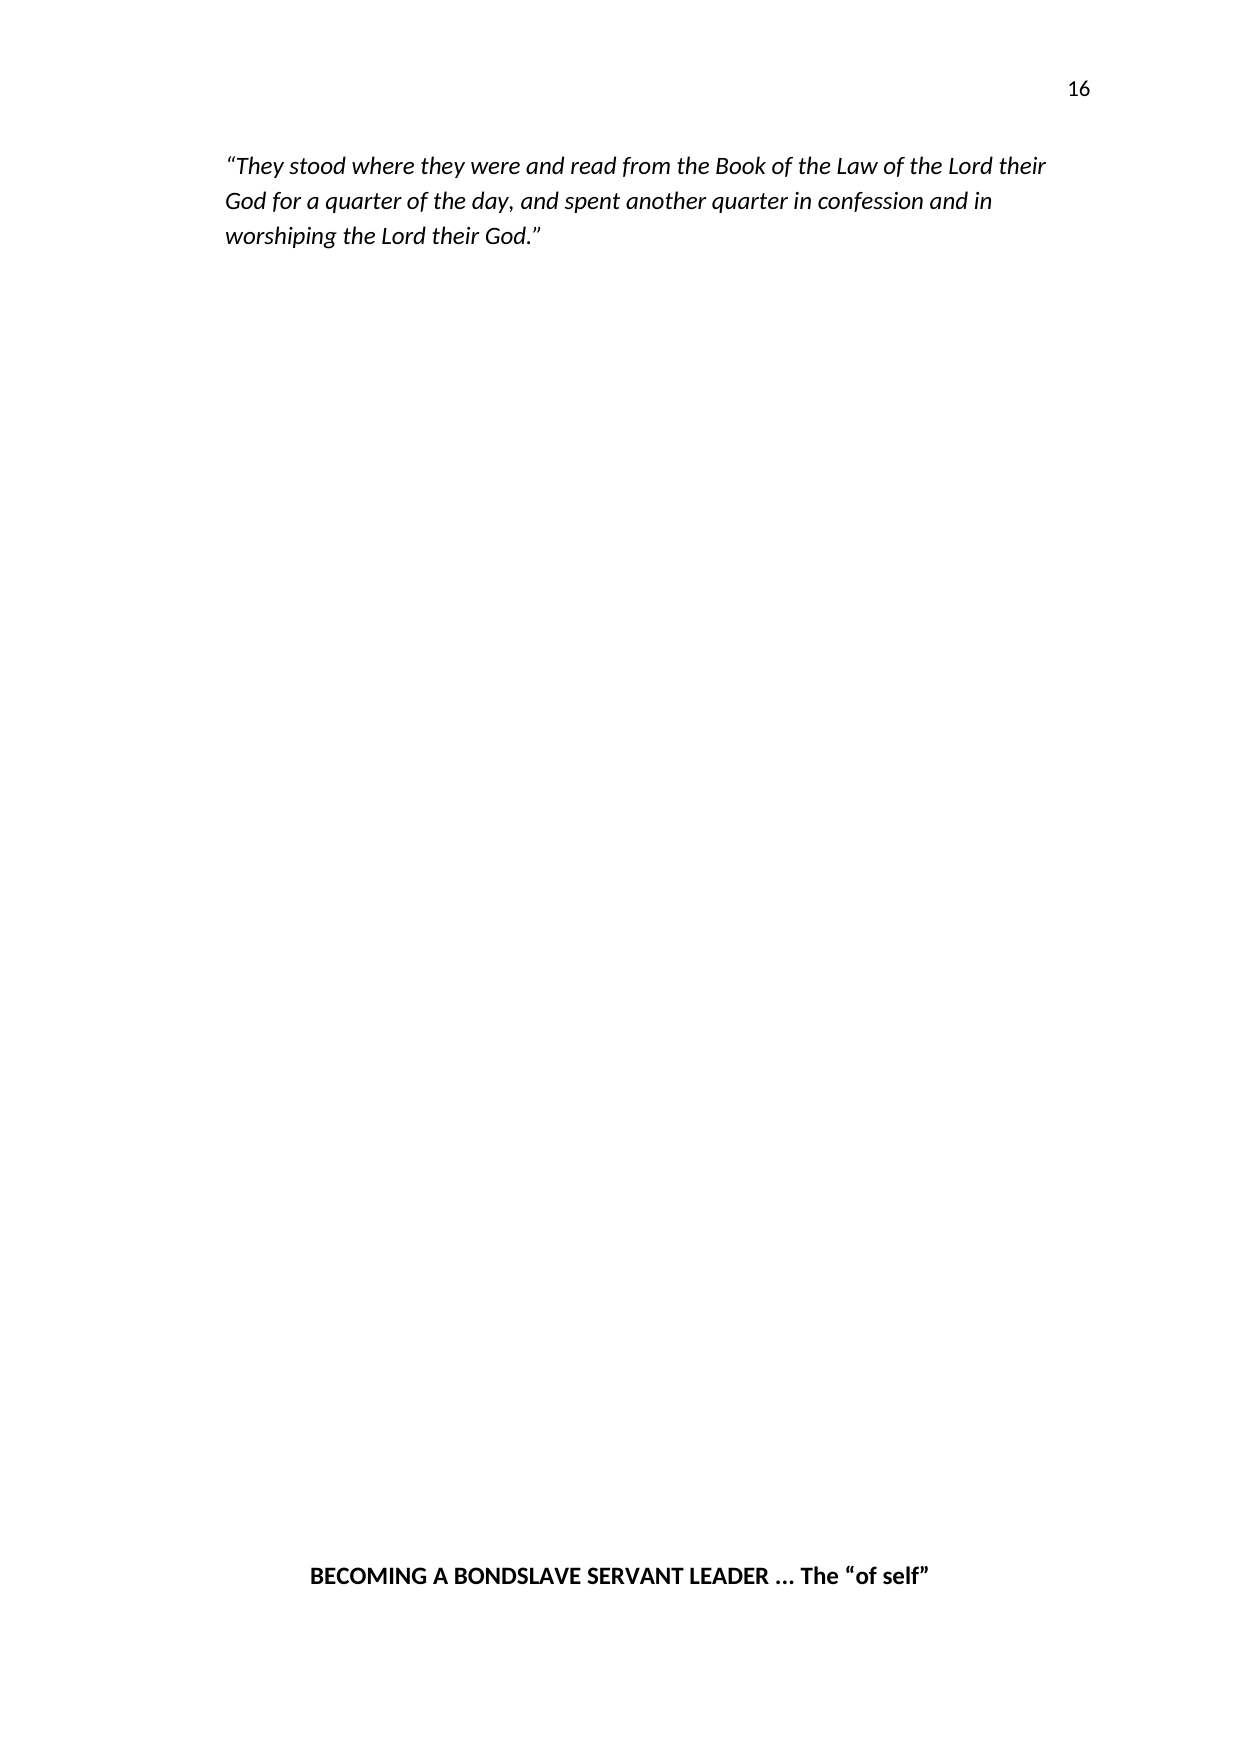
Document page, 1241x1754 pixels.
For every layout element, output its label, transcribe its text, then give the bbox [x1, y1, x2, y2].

list “They stood where they were and read from the Book of the Law of the Lord their God for a quarter of the day, and spent another quarter in confession and in worshiping the Lord their God.” [225, 150, 1090, 251]
text BECOMING A BONDSLAVE SERVANT LEADER ... The “of self” [150, 1560, 1090, 1591]
